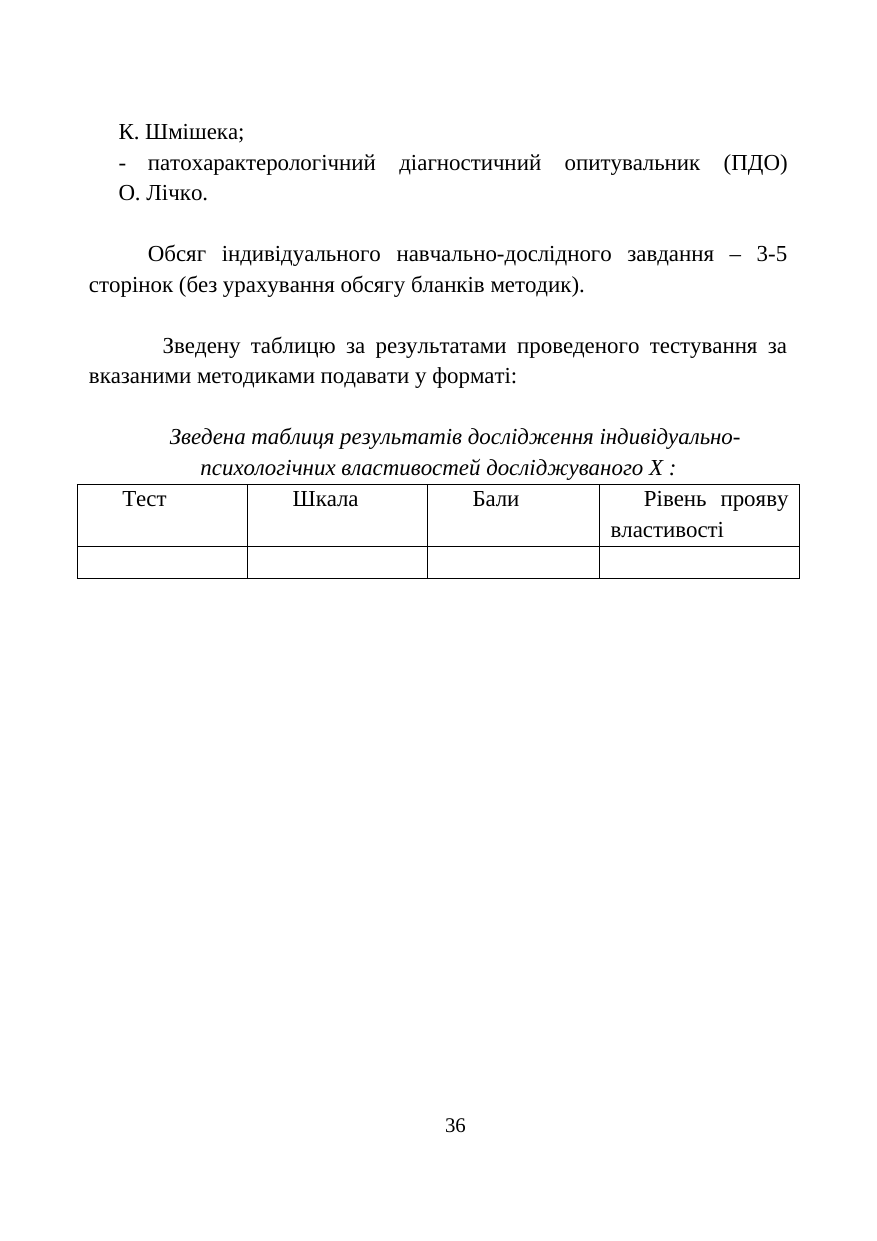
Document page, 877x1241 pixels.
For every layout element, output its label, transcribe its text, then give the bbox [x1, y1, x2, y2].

table_cell [428, 547, 599, 578]
text Обсяг індивідуального навчально-дослідного завдання – 3-5 сторінок (без урахування обсягу бланків методик). [89, 240, 788, 297]
text Зведена таблиця результатів дослідження індивідуально-психологічних властивостей досліджуваного Х : [89, 423, 788, 480]
table_header Рівень прояву властивості [600, 485, 799, 546]
table_header Тест [78, 485, 247, 546]
table_cell [600, 547, 799, 578]
table_cell [78, 547, 247, 578]
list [118, 118, 788, 144]
text Зведену таблицю за результатами проведеного тестування за вказаними методиками подавати у форматі: [89, 332, 788, 389]
table_cell [248, 547, 427, 578]
table_header Шкала [248, 485, 427, 546]
table_header Бали [428, 485, 599, 546]
list патохарактерологічний діагностичний опитувальник (ПДО) О. Лічко. [118, 149, 788, 206]
